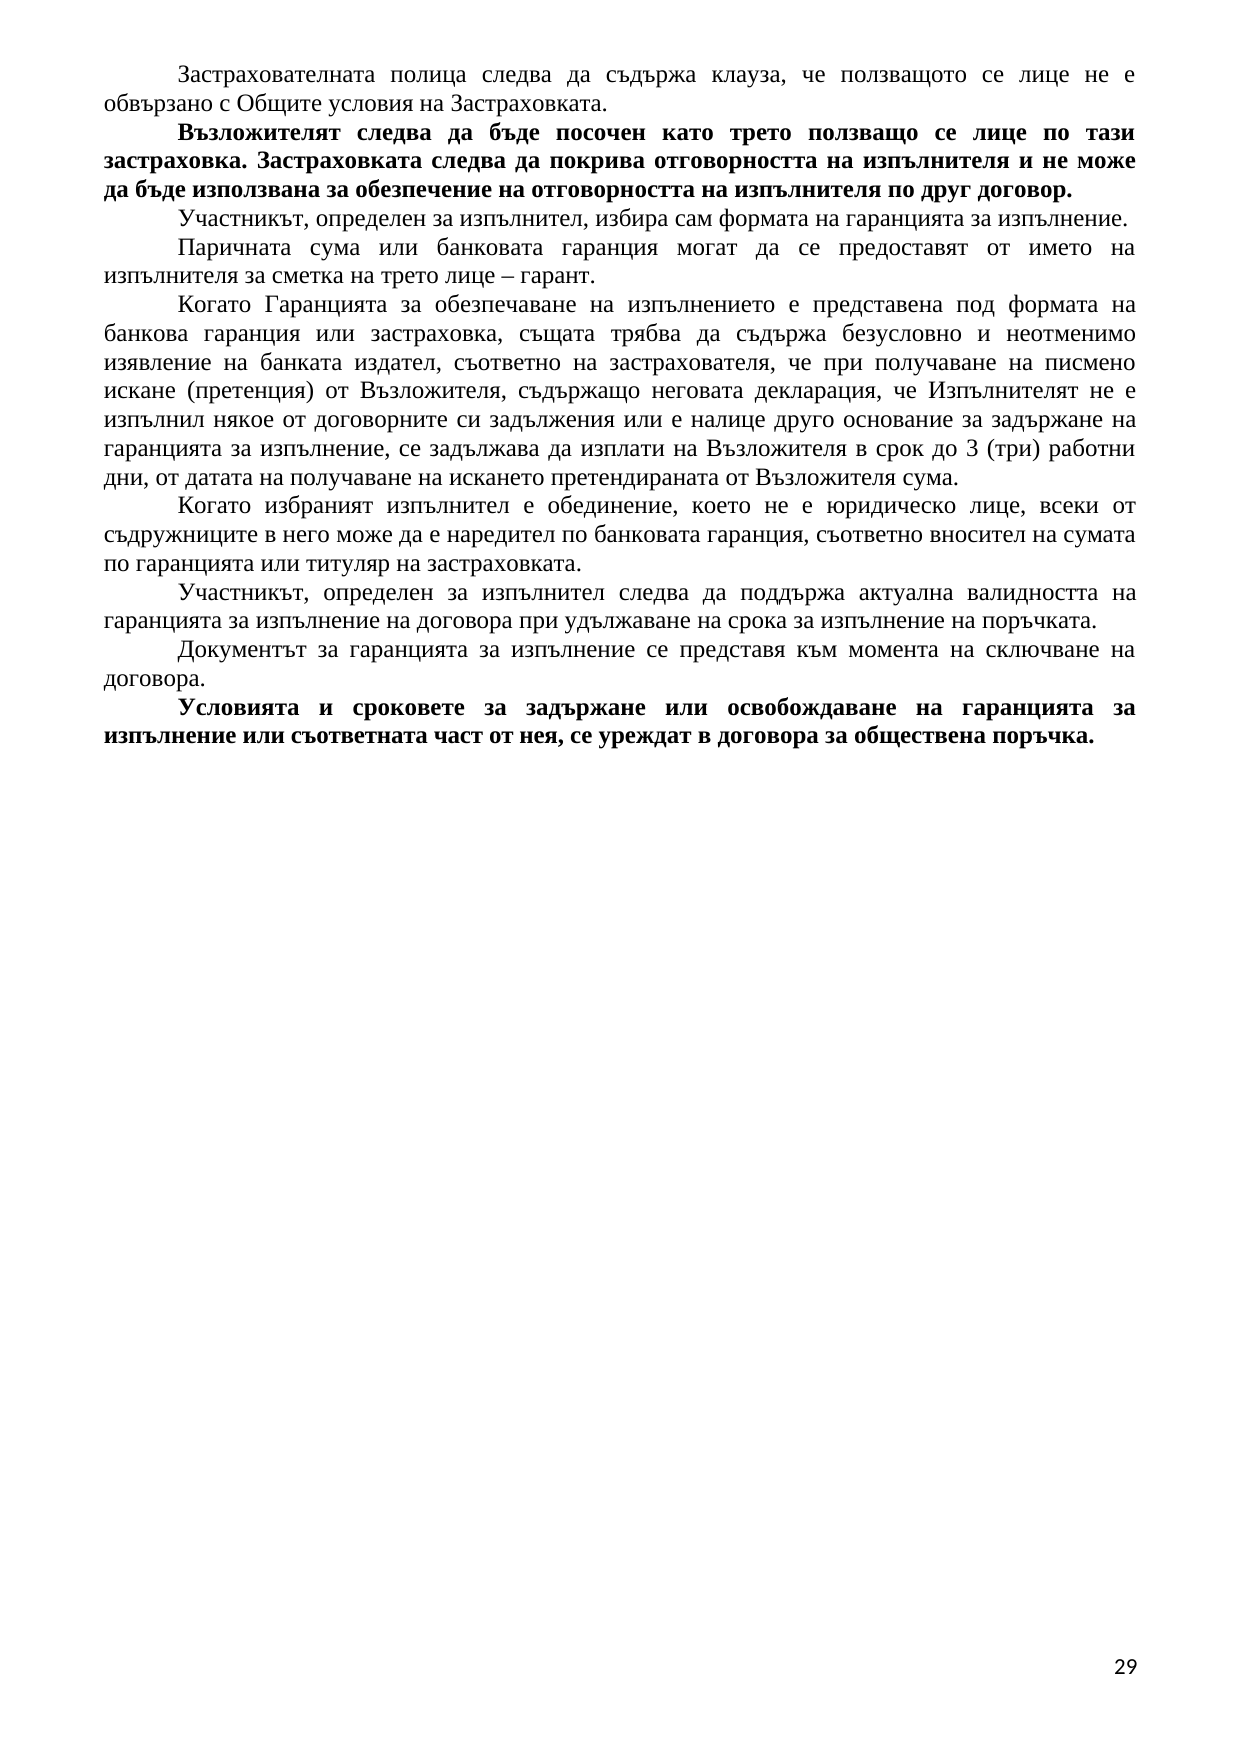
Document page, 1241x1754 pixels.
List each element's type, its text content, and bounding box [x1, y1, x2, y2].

text Условията и сроковете за задържане или освобождаване на гаранцията за изпълнение или съответната част от нея, се уреждат в договора за обществена поръчка. [103, 692, 1137, 749]
text Участникът, определен за изпълнител следва да поддържа актуална валидността на гаранцията за изпълнение на договора при удължаване на срока за изпълнение на поръчката. [103, 577, 1137, 634]
text Документът за гаранцията за изпълнение се представя към момента на сключване на договора. [103, 634, 1137, 692]
text Когато избраният изпълнител е обединение, което не е юридическо лице, всеки от съдружниците в него може да е наредител по банковата гаранция, съответно вносител на сумата по гаранцията или титуляр на застраховката. [103, 490, 1137, 577]
text Възложителят следва да бъде посочен като трето ползващо се лице по тази застраховка. Застраховката следва да покрива отговорността на изпълнителя и не може да бъде използвана за обезпечение на отговорността на изпълнителя по друг договор. [103, 117, 1137, 203]
text Паричната сума или банковата гаранция могат да се предоставят от името на изпълнителя за сметка на трето лице – гарант. [103, 232, 1137, 289]
text Участникът, определен за изпълнител, избира сам формата на гаранцията за изпълнение. [103, 203, 1137, 232]
text Застрахователната полица следва да съдържа клауза, че ползващото се лице не е обвързано с Общите условия на Застраховката. [103, 59, 1137, 117]
text Когато Гаранцията за обезпечаване на изпълнението е представена под формата на банкова гаранция или застраховка, същата трябва да съдържа безусловно и неотменимо изявление на банката издател, съответно на застрахователя, че при получаване на писмено искане (претенция) от Възложителя, съдържащо неговата декларация, че Изпълнителят не е изпълнил някое от договорните си задължения или e налице друго основание за задържане на гаранцията за изпълнение, се задължава да изплати на Възложителя в срок до 3 (три) работни дни, от датата на получаване на искането претендираната от Възложителя сума. [103, 289, 1137, 490]
